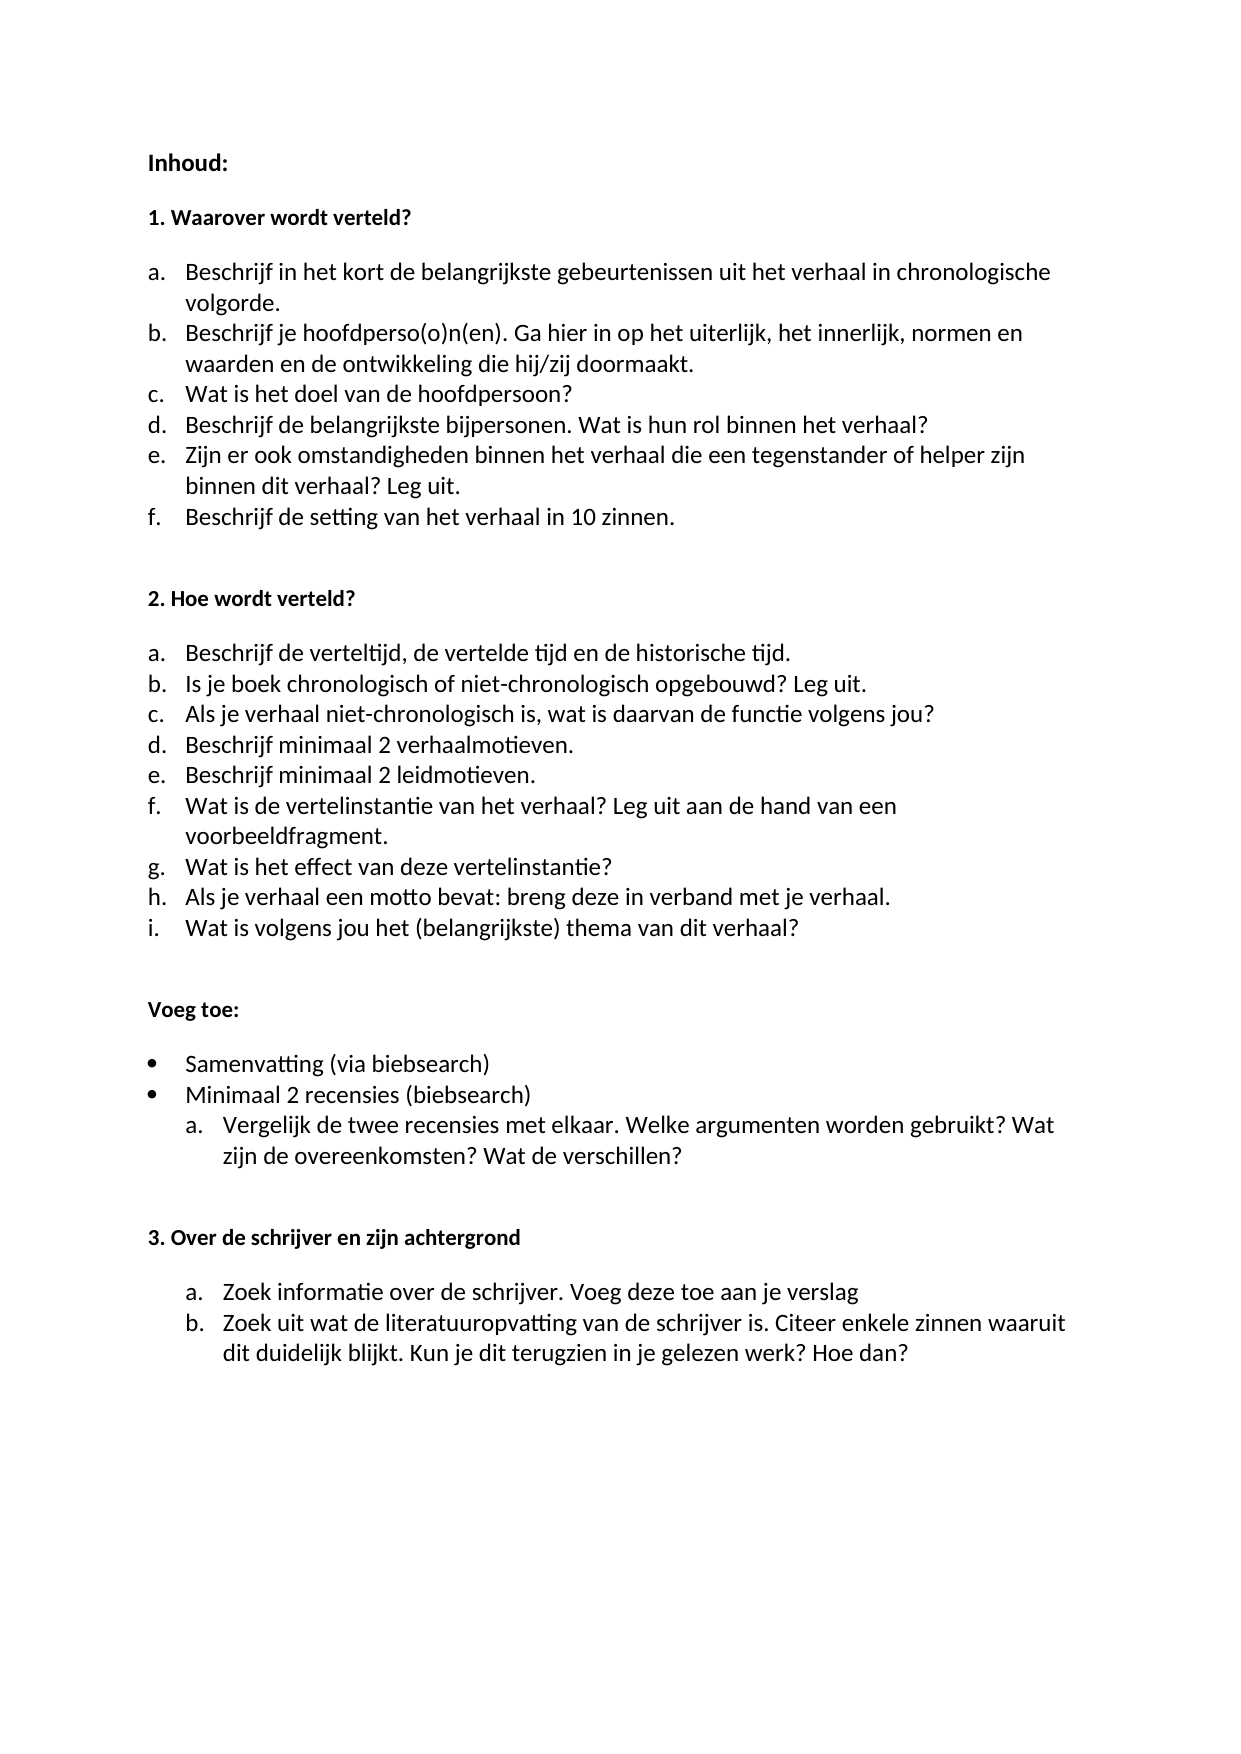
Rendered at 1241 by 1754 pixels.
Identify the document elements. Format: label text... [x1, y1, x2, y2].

list Beschrijf de verteltijd, de vertelde tijd en de historische tijd. [148, 637, 1093, 668]
list Minimaal 2 recensies (biebsearch) [148, 1079, 1093, 1109]
text Inhoud: [148, 148, 1093, 178]
list Zoek informatie over de schrijver. Voeg deze toe aan je verslag [185, 1277, 1093, 1307]
list Als je verhaal niet-chronologisch is, wat is daarvan de functie volgens jou? [148, 698, 1093, 729]
list Samenvatting (via biebsearch) [148, 1048, 1093, 1079]
list Wat is volgens jou het (belangrijkste) thema van dit verhaal? [148, 912, 1093, 942]
list Wat is het doel van de hoofdpersoon? [148, 378, 1093, 409]
list Wat is de vertelinstantie van het verhaal? Leg uit aan de hand van een voorbeeldfragment. [148, 790, 1093, 851]
list Vergelijk de twee recensies met elkaar. Welke argumenten worden gebruikt? Wat zijn de overeenkomsten? Wat de verschillen? [185, 1109, 1093, 1171]
list Is je boek chronologisch of niet-chronologisch opgebouwd? Leg uit. [148, 668, 1093, 698]
list Beschrijf in het kort de belangrijkste gebeurtenissen uit het verhaal in chronologische volgorde. [148, 256, 1093, 317]
text 2. Hoe wordt verteld? [148, 584, 1093, 612]
list Wat is het effect van deze vertelinstantie? [148, 851, 1093, 881]
list Als je verhaal een motto bevat: breng deze in verband met je verhaal. [148, 881, 1093, 912]
list Zijn er ook omstandigheden binnen het verhaal die een tegenstander of helper zijn binnen dit verhaal? Leg uit. [148, 439, 1093, 501]
list Beschrijf minimaal 2 verhaalmotieven. [148, 729, 1093, 759]
list Beschrijf de setting van het verhaal in 10 zinnen. [148, 501, 1093, 531]
list Zoek uit wat de literatuuropvatting van de schrijver is. Citeer enkele zinnen waaruit dit duidelijk blijkt. Kun je dit terugzien in je gelezen werk? Hoe dan? [185, 1307, 1093, 1368]
text Voeg toe: [148, 995, 1093, 1023]
text 1. Waarover wordt verteld? [148, 203, 1093, 231]
text 3. Over de schrijver en zijn achtergrond [148, 1223, 1093, 1252]
list Beschrijf de belangrijkste bijpersonen. Wat is hun rol binnen het verhaal? [148, 409, 1093, 439]
list Beschrijf je hoofdperso(o)n(en). Ga hier in op het uiterlijk, het innerlijk, normen en waarden en de ontwikkeling die hij/zij doormaakt. [148, 317, 1093, 378]
list Beschrijf minimaal 2 leidmotieven. [148, 759, 1093, 790]
